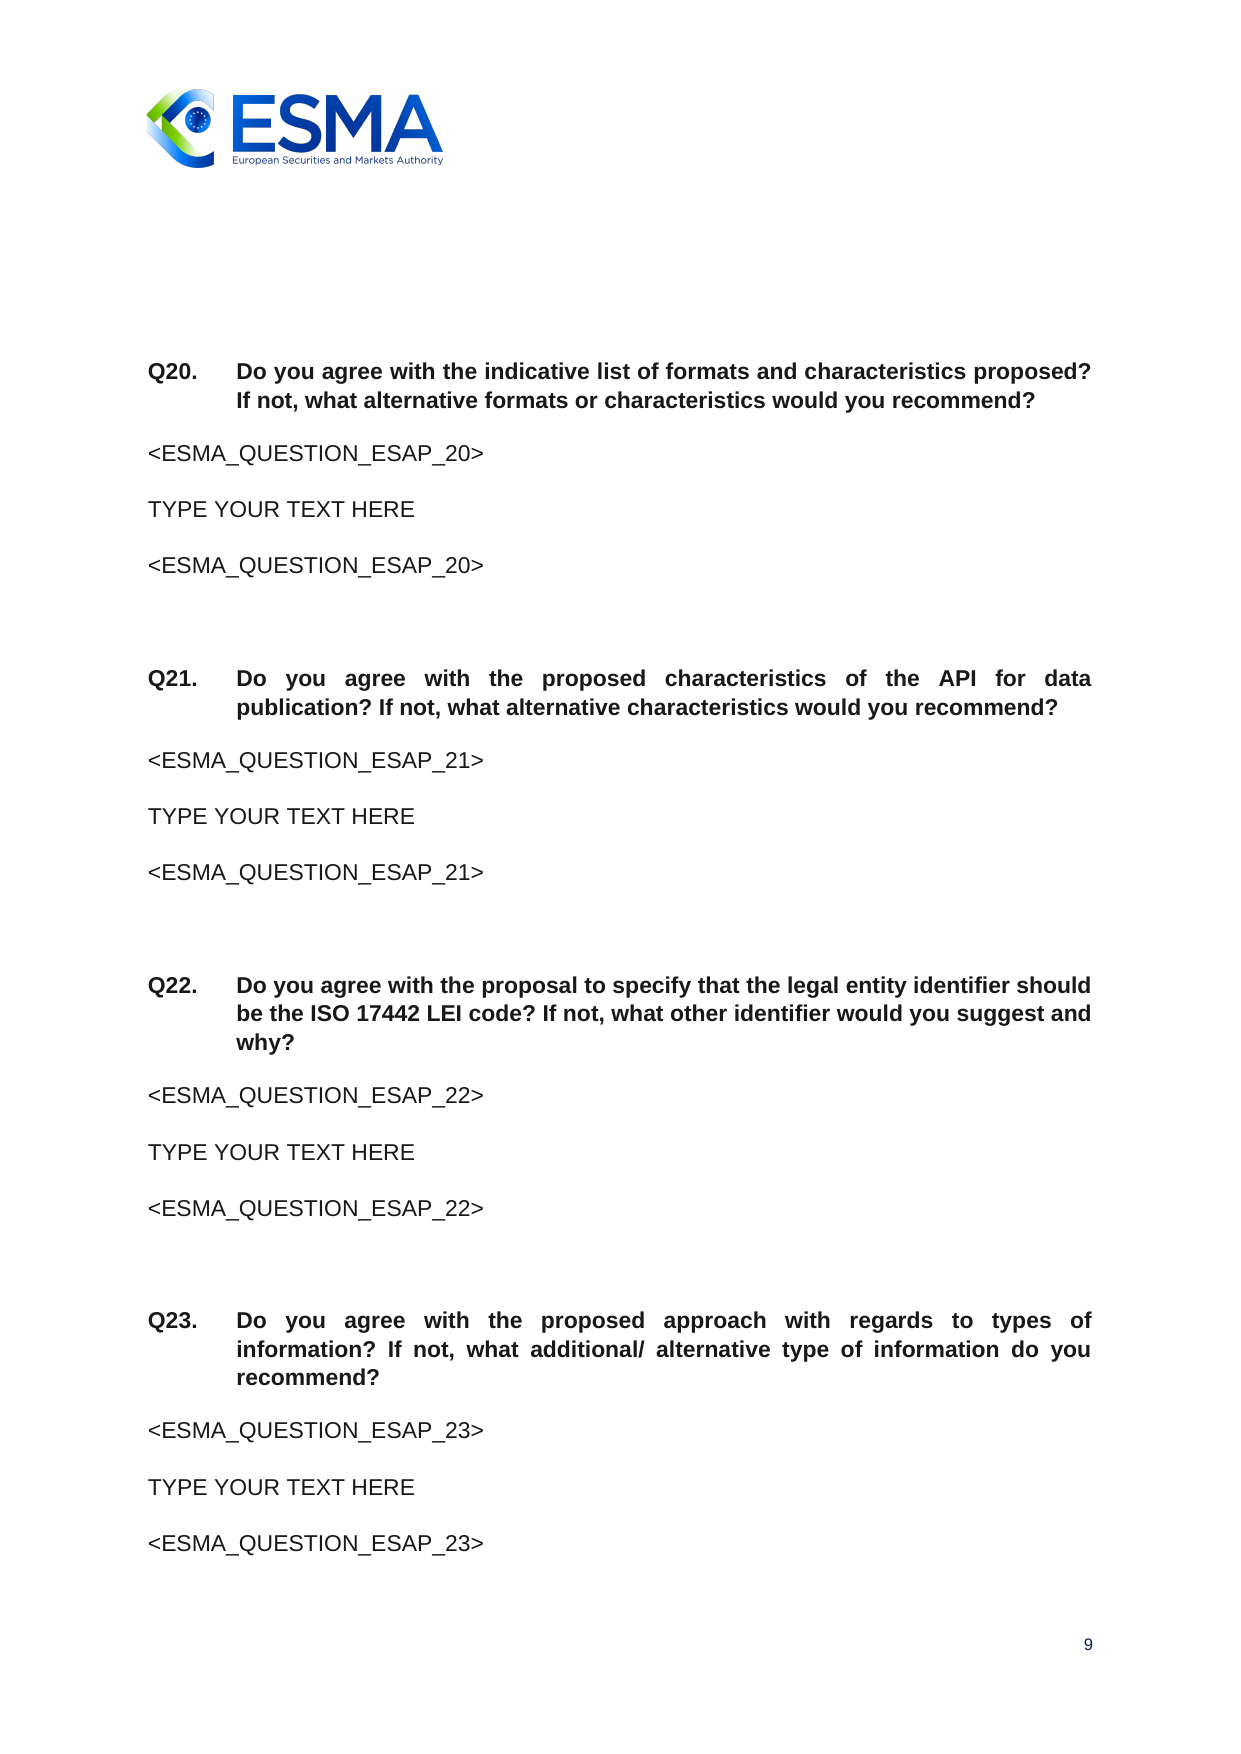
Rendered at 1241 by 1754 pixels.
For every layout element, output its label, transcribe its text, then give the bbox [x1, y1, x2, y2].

text <ESMA_QUESTION_ESAP_23> [148, 1530, 1093, 1556]
text <ESMA_QUESTION_ESAP_23> [148, 1417, 1093, 1444]
text <ESMA_QUESTION_ESAP_20> [148, 552, 1093, 579]
text <ESMA_QUESTION_ESAP_21> [148, 747, 1093, 773]
text TYPE YOUR TEXT HERE [148, 1138, 1093, 1165]
list Do you agree with the proposal to specify that the legal entity identifier should be the ISO 17442 LEI code? If not, what other identifier would you suggest and why? [148, 972, 1093, 1055]
picture [146, 89, 443, 168]
text TYPE YOUR TEXT HERE [148, 1474, 1093, 1500]
text <ESMA_QUESTION_ESAP_21> [148, 859, 1093, 886]
text <ESMA_QUESTION_ESAP_22> [148, 1195, 1093, 1221]
text <ESMA_QUESTION_ESAP_22> [148, 1082, 1093, 1108]
list Do you agree with the proposed characteristics of the API for data publication? If not, what alternative characteristics would you recommend? [148, 665, 1093, 720]
text TYPE YOUR TEXT HERE [148, 803, 1093, 829]
list Do you agree with the proposed approach with regards to types of information? If not, what additional/ alternative type of information do you recommend? [148, 1307, 1093, 1390]
text <ESMA_QUESTION_ESAP_20> [148, 440, 1093, 466]
list Do you agree with the indicative list of formats and characteristics proposed? If not, what alternative formats or characteristics would you recommend? [148, 358, 1093, 413]
text TYPE YOUR TEXT HERE [148, 496, 1093, 523]
